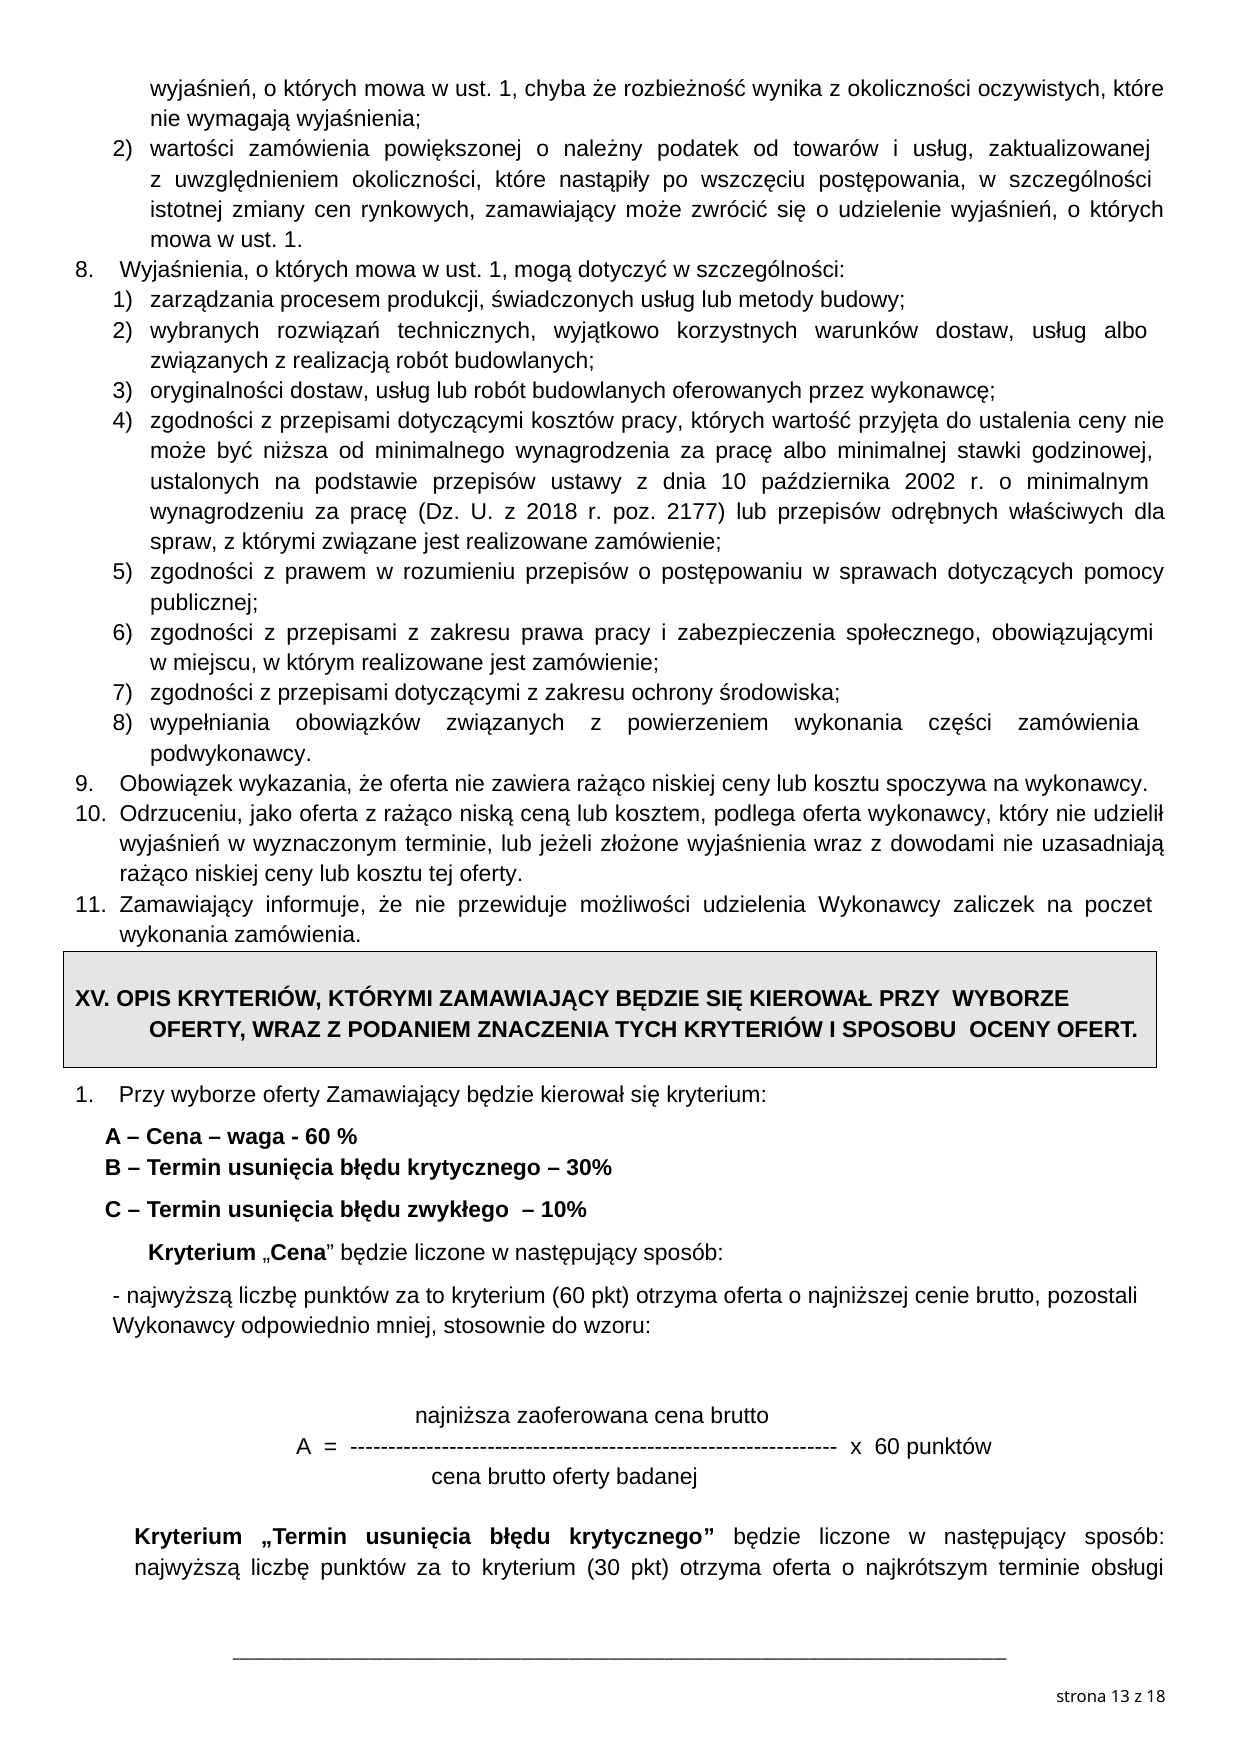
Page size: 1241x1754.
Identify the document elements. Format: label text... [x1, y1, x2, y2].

list wartości zamówienia powiększonej o należny podatek od towarów i usług, zaktualizowanej z uwzględnieniem okoliczności, które nastąpiły po wszczęciu postępowania, w szczególności istotnej zmiany cen rynkowych, zamawiający może zwrócić się o udzielenie wyjaśnień, o których mowa w ust. 1. [112, 135, 1165, 252]
list zgodności z przepisami dotyczącymi z zakresu ochrony środowiska; [112, 679, 1165, 706]
text A – Cena – waga - 60 % [104, 1123, 1165, 1149]
text B – Termin usunięcia błędu krytycznego – 30% [104, 1153, 1165, 1180]
text cena brutto oferty badanej [431, 1463, 1165, 1489]
list zarządzania procesem produkcji, świadczonych usług lub metody budowy; [112, 286, 1165, 313]
list wybranych rozwiązań technicznych, wyjątkowo korzystnych warunków dostaw, usług albo związanych z realizacją robót budowlanych; [112, 317, 1165, 373]
text najniższa zaoferowana cena brutto [415, 1402, 1190, 1429]
list wypełniania obowiązków związanych z powierzeniem wykonania części zamówienia podwykonawcy. [112, 709, 1165, 766]
text - najwyższą liczbę punktów za to kryterium (60 pkt) otrzyma oferta o najniższej cenie brutto, pozostali Wykonawcy odpowiednio mniej, stosownie do wzoru: [112, 1282, 1165, 1338]
list zgodności z prawem w rozumieniu przepisów o postępowaniu w sprawach dotyczących pomocy publicznej; [112, 558, 1165, 615]
list Zamawiający informuje, że nie przewiduje możliwości udzielenia Wykonawcy zaliczek na poczet wykonania zamówienia. [75, 891, 1165, 947]
list Odrzuceniu, jako oferta z rażąco niską ceną lub kosztem, podlega oferta wykonawcy, który nie udzielił wyjaśnień w wyznaczonym terminie, lub jeżeli złożone wyjaśnienia wraz z dowodami nie uzasadniają rażąco niskiej ceny lub kosztu tej oferty. [75, 800, 1165, 887]
text A = ---------------------------------------------------------------- x 60 punktów [296, 1433, 1165, 1459]
list zgodności z przepisami z zakresu prawa pracy i zabezpieczenia społecznego, obowiązującymi w miejscu, w którym realizowane jest zamówienie; [112, 619, 1165, 675]
list Przy wyborze oferty Zamawiający będzie kierował się kryterium: [75, 1081, 1165, 1107]
list Obowiązek wykazania, że oferta nie zawiera rażąco niskiej ceny lub kosztu spoczywa na wykonawcy. [75, 770, 1165, 796]
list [134, 1523, 1165, 1580]
table_header XV. OPIS KRYTERIÓW, KTÓRYMI ZAMAWIAJĄCY BĘDZIE SIĘ KIEROWAŁ PRZY WYBORZE OFERTY, WRAZ Z PODANIEM ZNACZENIA TYCH KRYTERIÓW I SPOSOBU OCENY OFERT. [64, 952, 1156, 1067]
list oryginalności dostaw, usług lub robót budowlanych oferowanych przez wykonawcę; [112, 377, 1165, 403]
list Wyjaśnienia, o których mowa w ust. 1, mogą dotyczyć w szczególności: [75, 256, 1165, 283]
text Kryterium „Cena” będzie liczone w następujący sposób: [75, 1239, 1165, 1265]
list zgodności z przepisami dotyczącymi kosztów pracy, których wartość przyjęta do ustalenia ceny nie może być niższa od minimalnego wynagrodzenia za pracę albo minimalnej stawki godzinowej, ustalonych na podstawie przepisów ustawy z dnia 10 października 2002 r. o minimalnym wynagrodzeniu za pracę (Dz. U. z 2018 r. poz. 2177) lub przepisów odrębnych właściwych dla spraw, z którymi związane jest realizowane zamówienie; [112, 407, 1165, 554]
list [112, 75, 1165, 132]
text C – Termin usunięcia błędu zwykłego – 10% [104, 1196, 1165, 1222]
